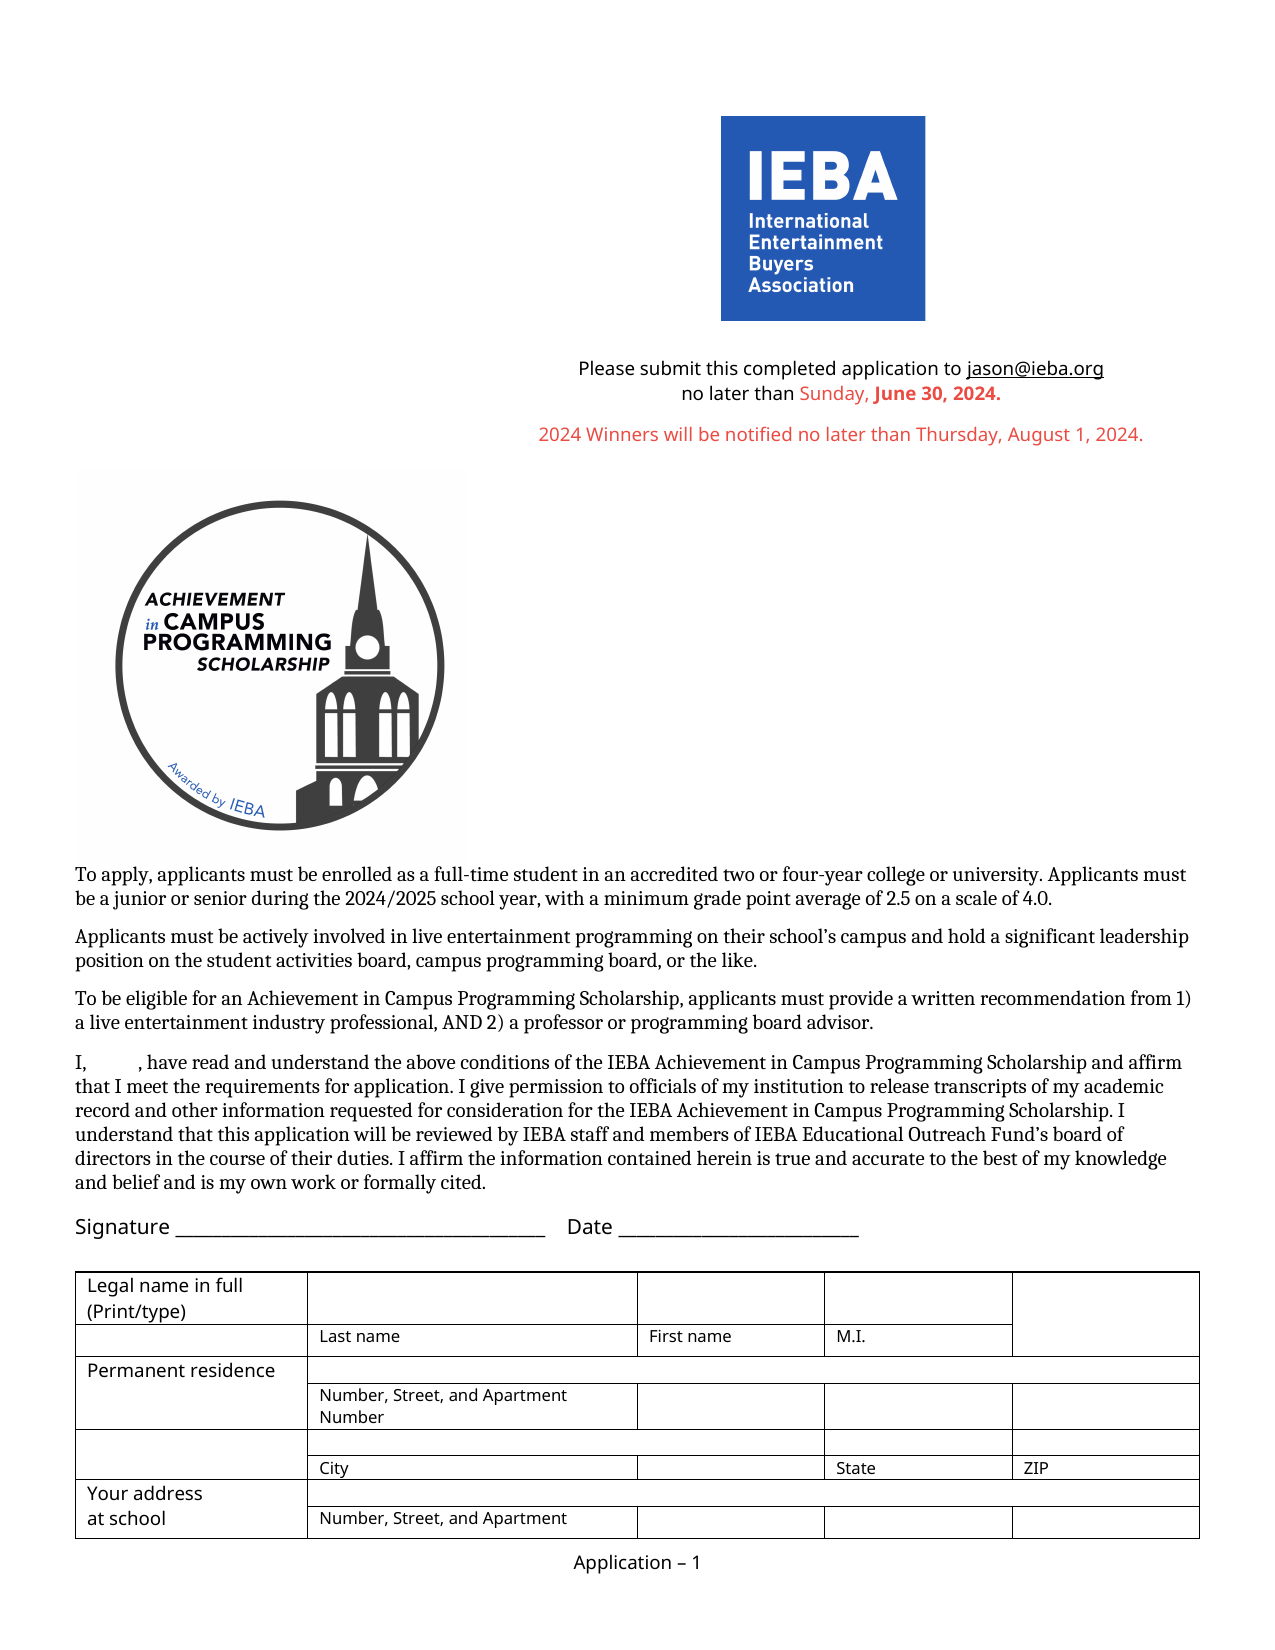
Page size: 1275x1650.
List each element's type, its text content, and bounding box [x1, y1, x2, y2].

table_header [638, 1273, 824, 1323]
table_cell [825, 1430, 1012, 1455]
table_cell First name [638, 1325, 824, 1356]
table_cell [308, 1430, 824, 1455]
text I, , have read and understand the above conditions of the IEBA Achievement in Campus Programming Scholarship and affirm that I meet the requirements for application. I give permission to officials of my institution to release transcripts of my academic record and other information requested for consideration for the IEBA Achievement in Campus Programming Scholarship. I understand that this application will be reviewed by IEBA staff and members of IEBA Educational Outreach Fund’s board of directors in the course of their duties. I affirm the information contained herein is true and accurate to the best of my knowledge and belief and is my own work or formally cited. [75, 1049, 1200, 1195]
table_cell State [825, 1456, 1012, 1479]
table_cell [76, 1430, 307, 1479]
table_cell [1013, 1384, 1199, 1429]
text Applicants must be actively involved in live entertainment programming on their school’s campus and hold a significant leadership position on the student activities board, campus programming board, or the like. [75, 925, 1200, 973]
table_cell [308, 1507, 637, 1538]
table_cell [76, 1325, 307, 1356]
table_cell [1013, 1507, 1199, 1538]
table_cell [638, 1507, 824, 1538]
text Signature ________________________________________ Date __________________________ [75, 1212, 1200, 1240]
table_cell [638, 1456, 824, 1479]
table_cell ZIP [1013, 1456, 1199, 1479]
picture [721, 116, 926, 321]
table_cell Last name [308, 1325, 637, 1356]
table_cell [1013, 1430, 1199, 1455]
table_cell Your address at school [76, 1480, 307, 1538]
table_header [1013, 1273, 1199, 1356]
table_cell Permanent residence [76, 1357, 307, 1429]
table_cell [825, 1507, 1012, 1538]
table_header [308, 1273, 637, 1323]
text To apply, applicants must be enrolled as a full-time student in an accredited two or four-year college or university. Applicants must be a junior or senior during the 2024/2025 school year, with a minimum grade point average of 2.5 on a scale of 4.0. [75, 862, 1200, 910]
table_cell M.I. [825, 1325, 1012, 1356]
table_header [825, 1273, 1012, 1323]
table_header Legal name in full (Print/type) [76, 1273, 307, 1323]
table_cell City [308, 1456, 637, 1479]
table_cell [308, 1357, 1199, 1382]
table_cell [638, 1384, 824, 1429]
text To be eligible for an Achievement in Campus Programming Scholarship, applicants must provide a written recommendation from 1) a live entertainment industry professional, AND 2) a professor or programming board advisor. [75, 987, 1200, 1035]
table_cell [825, 1384, 1012, 1429]
table_cell Number, Street, and Apartment Number [308, 1384, 637, 1429]
table_cell [308, 1480, 1199, 1506]
picture [75, 468, 469, 863]
